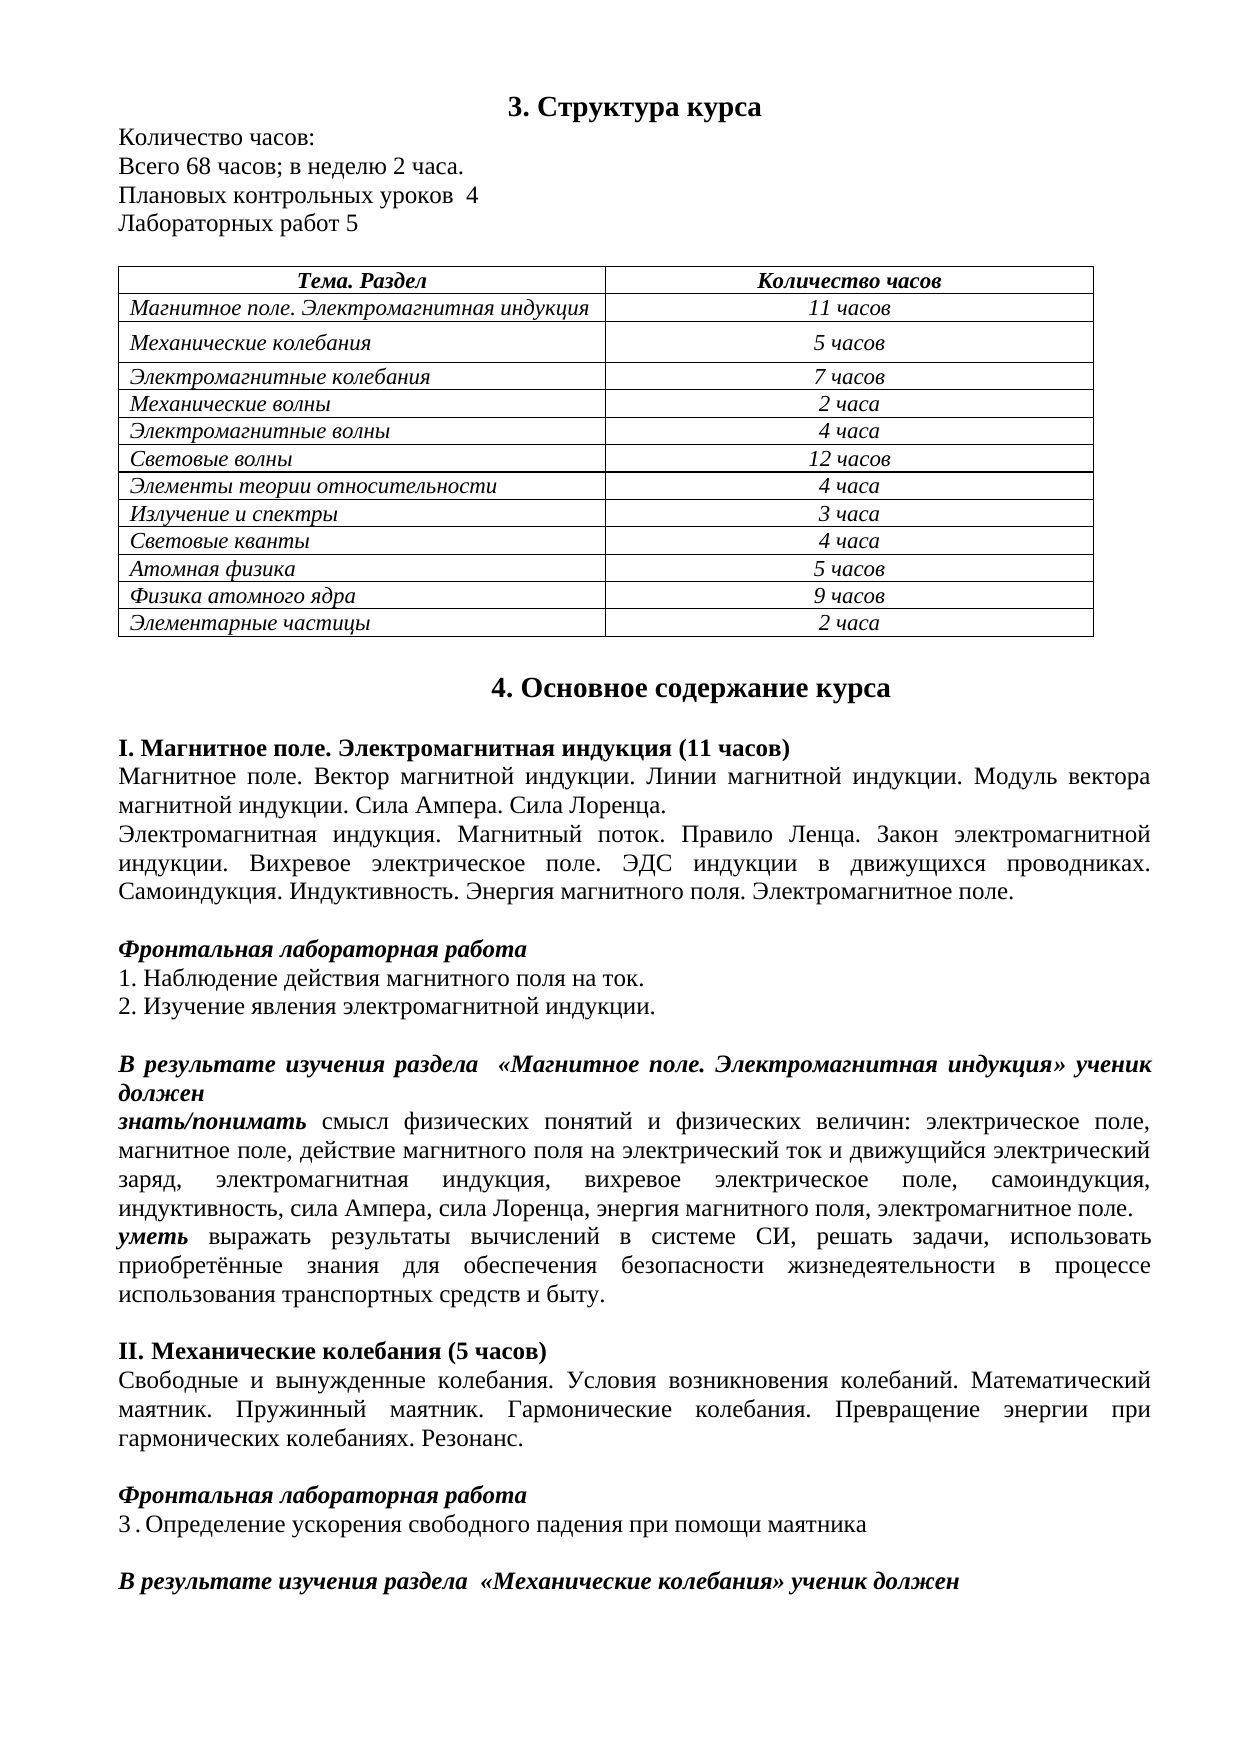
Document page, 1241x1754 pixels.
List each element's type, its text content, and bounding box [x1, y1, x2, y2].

table_cell 7 часов [606, 363, 1093, 389]
text Фронтальная лабораторная работа [118, 1480, 1152, 1509]
text В результате изучения раздела «Механические колебания» ученик должен [118, 1566, 1152, 1595]
text II. Механические колебания (5 часов) [118, 1336, 1152, 1365]
text 2. Изучение явления электромагнитной индукции. [118, 991, 1152, 1020]
table_header Количество часов [606, 267, 1093, 293]
table_cell 12 часов [606, 445, 1093, 471]
text Фронтальная лабораторная работа [118, 934, 1152, 963]
text I. Магнитное поле. Электромагнитная индукция (11 часов) [118, 733, 1152, 761]
table_cell Физика атомного ядра [119, 582, 605, 608]
table_cell Элементы теории относительности [119, 473, 605, 499]
table_cell 2 часа [606, 609, 1093, 636]
table_cell Механические колебания [119, 322, 605, 362]
table_cell 4 часа [606, 473, 1093, 499]
text 3. Структура курса [118, 89, 1152, 122]
text Количество часов: [118, 122, 1152, 151]
table_cell 2 часа [606, 390, 1093, 417]
text 3.Определение ускорения свободного падения при помощи маятника [118, 1509, 1152, 1538]
text Плановых контрольных уроков 4 [118, 180, 1152, 208]
text 4. Основное содержание курса [231, 670, 1152, 704]
table_cell 4 часа [606, 418, 1093, 444]
table_cell 5 часов [606, 322, 1093, 362]
table_cell 3 часа [606, 500, 1093, 526]
table_cell Излучение и спектры [119, 500, 605, 526]
table_cell Атомная физика [119, 555, 605, 581]
text В результате изучения раздела «Магнитное поле. Электромагнитная индукция» ученик должен [118, 1049, 1152, 1106]
table_cell Световые волны [119, 445, 605, 471]
table_header Тема. Раздел [119, 267, 605, 293]
table_cell 4 часа [606, 527, 1093, 553]
text Лабораторных работ 5 [118, 208, 1152, 237]
table_cell Электромагнитные колебания [119, 363, 605, 389]
text знать/понимать смысл физических понятий и физических величин: электрическое поле, магнитное поле, действие магнитного поля на электрический ток и движущийся электрический заряд, электромагнитная индукция, вихревое электрическое поле, самоиндукция, индуктивность, сила Ампера, сила Лоренца, энергия магнитного поля, электромагнитное поле. [118, 1106, 1152, 1221]
text Всего 68 часов; в неделю 2 часа. [118, 151, 1152, 180]
table_cell 11 часов [606, 294, 1093, 321]
text 1. Наблюдение действия магнитного поля на ток. [118, 963, 1152, 991]
table_cell Элементарные частицы [119, 609, 605, 636]
text Электромагнитная индукция. Магнитный поток. Правило Ленца. Закон электромагнитной индукции. Вихревое электрическое поле. ЭДС индукции в движущихся проводниках. Самоиндукция. Индуктивность. Энергия магнитного поля. Электромагнитное поле. [118, 819, 1152, 905]
table_cell Механические волны [119, 390, 605, 417]
table_cell Световые кванты [119, 527, 605, 553]
text уметь выражать результаты вычислений в системе СИ, решать задачи, использовать приобретённые знания для обеспечения безопасности жизнедеятельности в процессе использования транспортных средств и быту. [118, 1221, 1152, 1308]
text Магнитное поле. Вектор магнитной индукции. Линии магнитной индукции. Модуль вектора магнитной индукции. Сила Ампера. Сила Лоренца. [118, 761, 1152, 819]
text Свободные и вынужденные колебания. Условия возникновения колебаний. Математический маятник. Пружинный маятник. Гармонические колебания. Превращение энергии при гармонических колебаниях. Резонанс. [118, 1365, 1152, 1451]
table_cell 9 часов [606, 582, 1093, 608]
table_cell Магнитное поле. Электромагнитная индукция [119, 294, 605, 321]
table_cell 5 часов [606, 555, 1093, 581]
table_cell Электромагнитные волны [119, 418, 605, 444]
